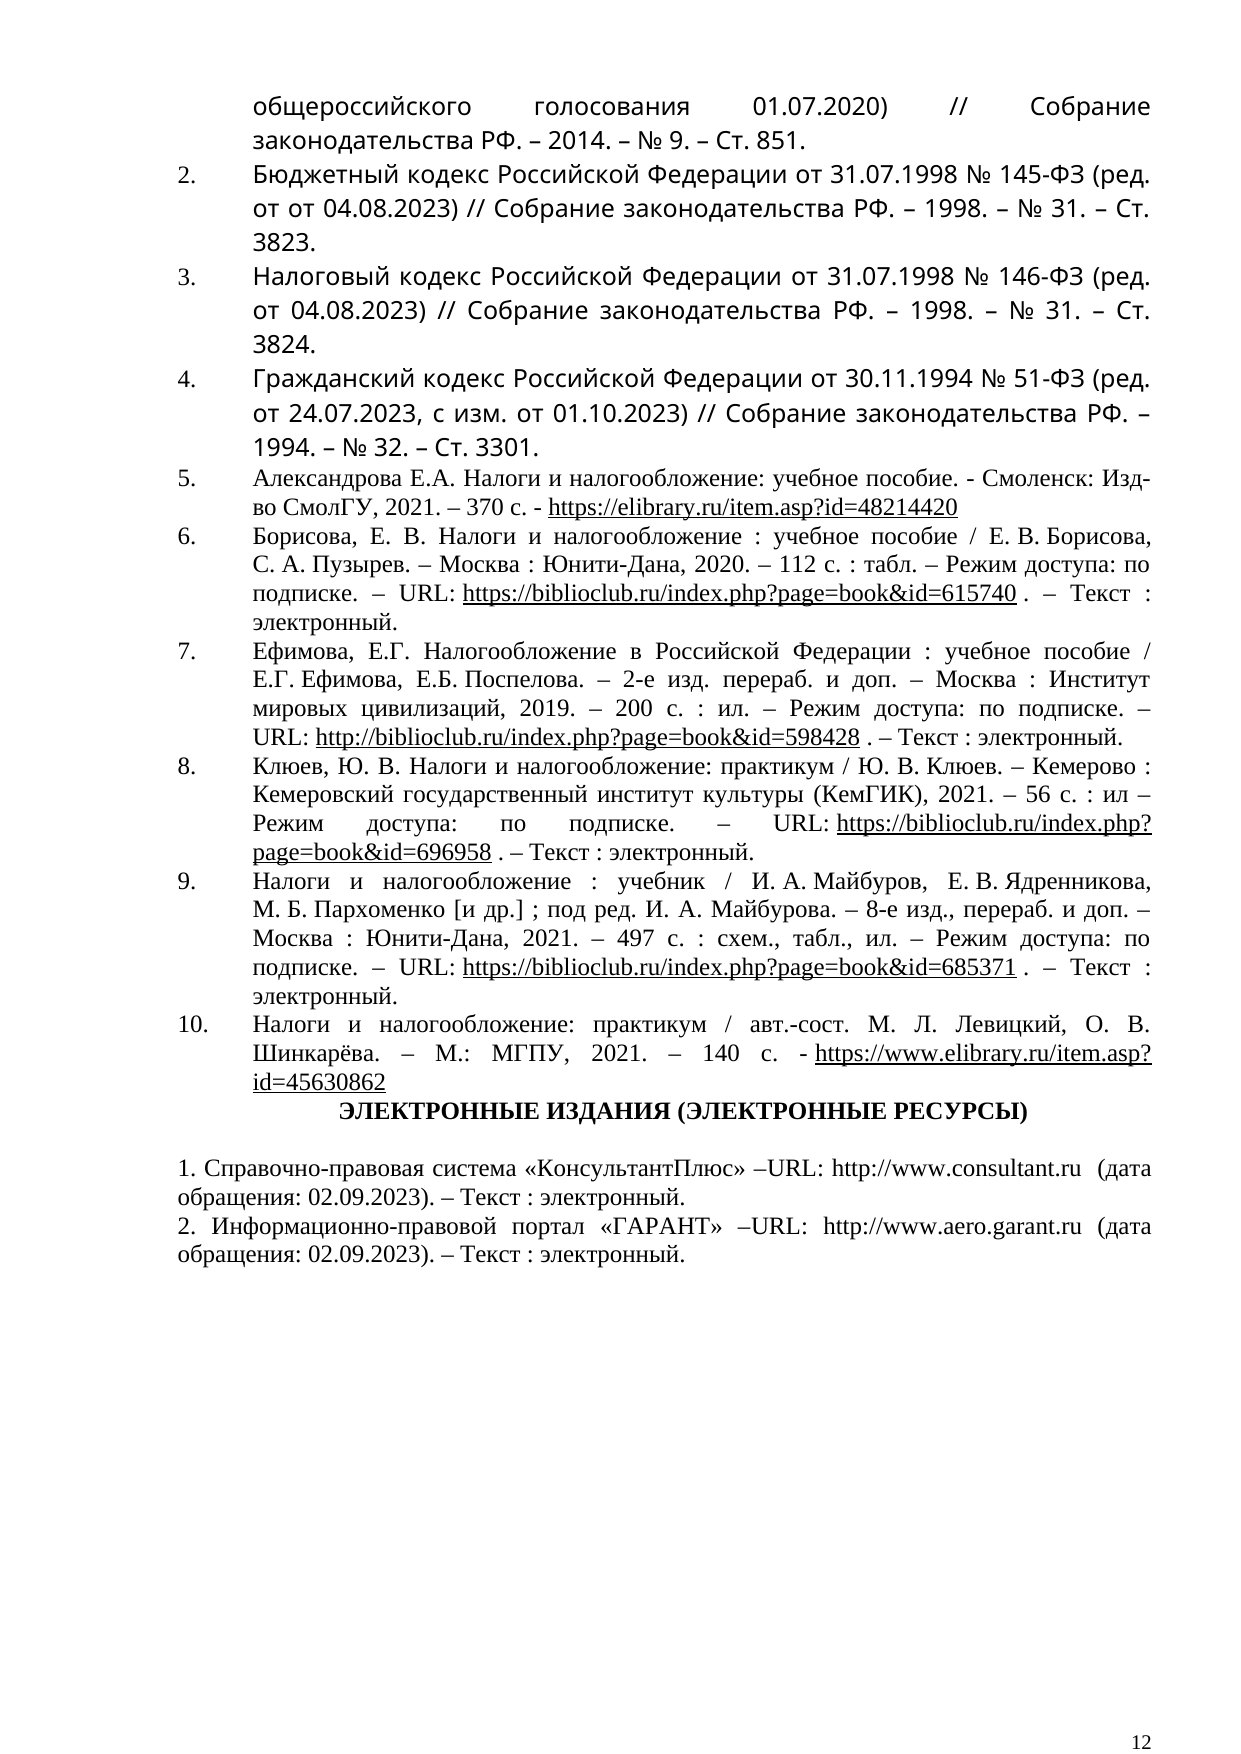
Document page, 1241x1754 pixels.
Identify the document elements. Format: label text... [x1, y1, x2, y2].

list Клюев, Ю. В. Налоги и налогообложение: практикум / Ю. В. Клюев. – Кемерово : Кемеровский государственный институт культуры (КемГИК), 2021. – 56 с. : ил – Режим доступа: по подписке. – URL: https://biblioclub.ru/index.php?page=book&id=696958 . – Текст : электронный. [177, 751, 1152, 866]
list Гражданский кодекс Российской Федерации от 30.11.1994 № 51-ФЗ (ред. от 24.07.2023, с изм. от 01.10.2023) // Собрание законодательства РФ. – 1994. – № 32. – Ст. 3301. [177, 361, 1152, 463]
text 1. Справочно-правовая система «КонсультантПлюс» –URL: http://www.consultant.ru (дата обращения: 02.09.2023). – Текст : электронный. [177, 1153, 1152, 1211]
list Александрова Е.А. Налоги и налогообложение: учебное пособие. - Смоленск: Изд-во СмолГУ, 2021. – 370 с. - https://elibrary.ru/item.asp?id=48214420 [177, 463, 1152, 521]
list Налоговый кодекс Российской Федерации от 31.07.1998 № 146-ФЗ (ред. от 04.08.2023) // Собрание законодательства РФ. – 1998. – № 31. – Ст. 3824. [177, 259, 1152, 361]
list Борисова, Е. В. Налоги и налогообложение : учебное пособие / Е. В. Борисова, С. А. Пузырев. – Москва : Юнити-Дана, 2020. – 112 с. : табл. – Режим доступа: по подписке. – URL: https://biblioclub.ru/index.php?page=book&id=615740 . – Текст : электронный. [177, 521, 1152, 636]
text ЭЛЕКТРОННЫЕ ИЗДАНИЯ (ЭЛЕКТРОННЫЕ РЕСУРСЫ) [215, 1096, 1152, 1124]
list Бюджетный кодекс Российской Федерации от 31.07.1998 № 145-ФЗ (ред. от от 04.08.2023) // Собрание законодательства РФ. – 1998. – № 31. – Ст. 3823. [177, 157, 1152, 259]
list Налоги и налогообложение: практикум / авт.-сост. М. Л. Левицкий, О. В. Шинкарёва. – М.: МГПУ, 2021. – 140 с. - https://www.elibrary.ru/item.asp?id=45630862 [177, 1009, 1152, 1096]
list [177, 89, 1152, 157]
list Ефимова, Е.Г. Налогообложение в Российской Федерации : учебное пособие / Е.Г. Ефимова, Е.Б. Поспелова. – 2-е изд. перераб. и доп. – Москва : Институт мировых цивилизаций, 2019. – 200 с. : ил. – Режим доступа: по подписке. – URL: http://biblioclub.ru/index.php?page=book&id=598428 . – Текст : электронный. [177, 636, 1152, 751]
text 2. Информационно-правовой портал «ГАРАНТ» –URL: http://www.aero.garant.ru (дата обращения: 02.09.2023). – Текст : электронный. [177, 1211, 1152, 1268]
list Налоги и налогообложение : учебник / И. А. Майбуров, Е. В. Ядренникова, М. Б. Пархоменко [и др.] ; под ред. И. А. Майбурова. – 8-е изд., перераб. и доп. – Москва : Юнити-Дана, 2021. – 497 с. : схем., табл., ил. – Режим доступа: по подписке. – URL: https://biblioclub.ru/index.php?page=book&id=685371 . – Текст : электронный. [177, 866, 1152, 1009]
